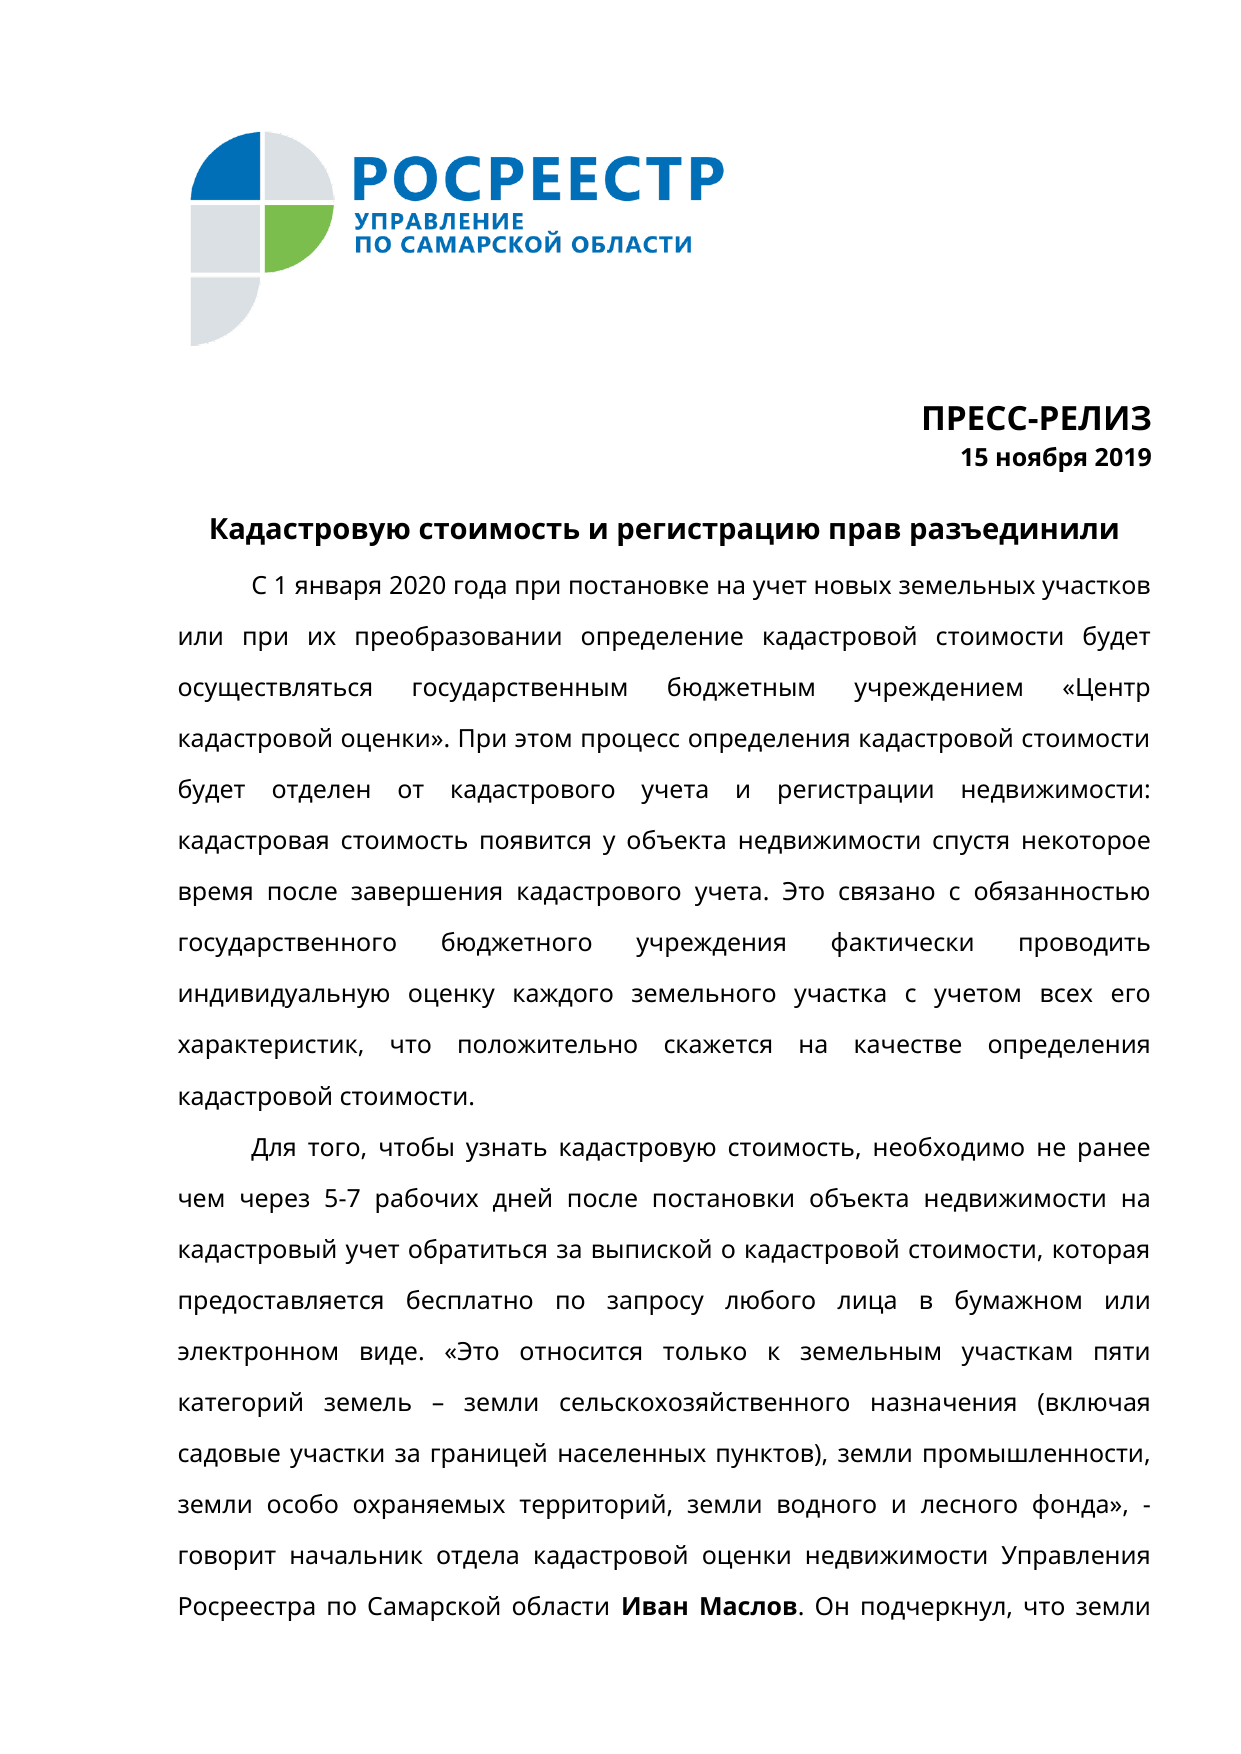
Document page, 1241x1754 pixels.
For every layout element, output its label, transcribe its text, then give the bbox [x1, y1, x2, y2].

picture [177, 118, 748, 395]
text ПРЕСС-РЕЛИЗ [177, 395, 1152, 440]
text С 1 января 2020 года при постановке на учет новых земельных участков или при их преобразовании определение кадастровой стоимости будет осуществляться государственным бюджетным учреждением «Центр кадастровой оценки». При этом процесс определения кадастровой стоимости будет отделен от кадастрового учета и регистрации недвижимости: кадастровая стоимость появится у объекта недвижимости спустя некоторое время после завершения кадастрового учета. Это связано с обязанностью государственного бюджетного учреждения фактически проводить индивидуальную оценку каждого земельного участка с учетом всех его характеристик, что положительно скажется на качестве определения кадастровой стоимости. [177, 568, 1152, 1112]
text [177, 1129, 1152, 1623]
text Кадастровую стоимость и регистрацию прав разъединили [177, 508, 1152, 548]
text 15 ноября 2019 [177, 440, 1152, 474]
